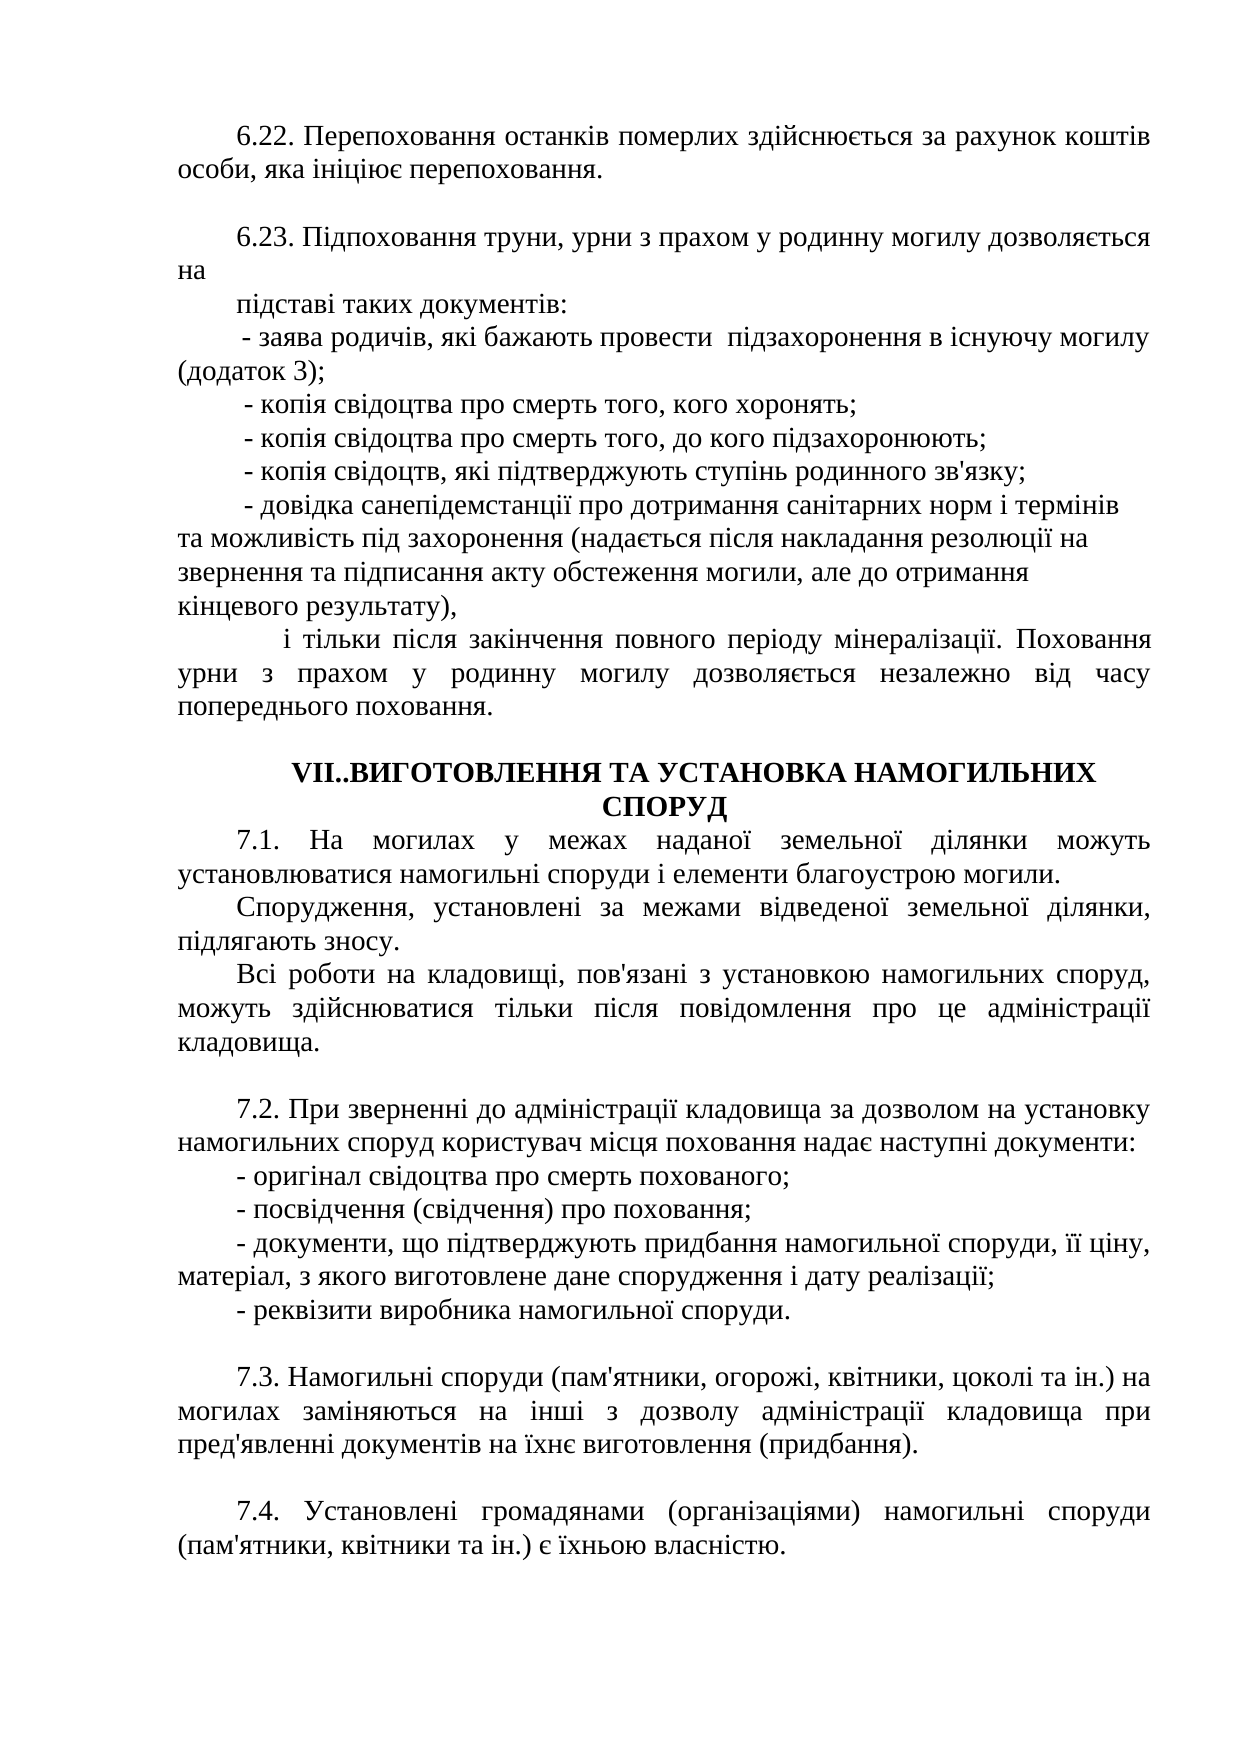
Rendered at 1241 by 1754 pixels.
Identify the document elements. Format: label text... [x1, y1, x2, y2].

text - оригінал свідоцтва про смерть похованого; [177, 1158, 1152, 1191]
text - посвідчення (свідчення) про поховання; [177, 1191, 1152, 1225]
text 7.2. При зверненні до адміністрації кладовища за дозволом на установку намогильних споруд користувач місця поховання надає наступні документи: [177, 1091, 1152, 1158]
text підставі таких документів: [177, 286, 1152, 319]
text 7.1. На могилах у межах наданої земельної ділянки можуть установлюватися намогильні споруди і елементи благоустрою могили. [177, 822, 1152, 889]
text Спорудження, установлені за межами відведеної земельної ділянки, підлягають зносу. [177, 889, 1152, 957]
text - документи, що підтверджують придбання намогильної споруди, її ціну, матеріал, з якого виготовлене дане спорудження і дату реалізації; [177, 1225, 1152, 1292]
text 7.3. Намогильні споруди (пам'ятники, огорожі, квітники, цоколі та ін.) на могилах заміняються на інші з дозволу адміністрації кладовища при пред'явленні документів на їхнє виготовлення (придбання). [177, 1359, 1152, 1460]
text і тільки після закінчення повного періоду мінералізації. Поховання урни з прахом у родинну могилу дозволяється незалежно від часу попереднього поховання. [177, 621, 1152, 722]
text 7.4. Установлені громадянами (організаціями) намогильні споруди (пам'ятники, квітники та ін.) є їхньою власністю. [177, 1493, 1152, 1560]
text - реквізити виробника намогильної споруди. [177, 1292, 1152, 1326]
text - довідка санепідемстанції про дотримання санітарних норм і термінів та можливість під захоронення (надається після накладання резолюції на звернення та підписання акту обстеження могили, але до отримання кінцевого результату), [177, 487, 1152, 621]
text - копія свідоцтв, які підтверджують ступінь родинного зв'язку; [177, 453, 1152, 487]
text VІІ..ВИГОТОВЛЕННЯ ТА УСТАНОВКА НАМОГИЛЬНИХ СПОРУД [177, 755, 1152, 822]
text - заява родичів, які бажають провести підзахоронення в існуючу могилу (додаток 3); [177, 319, 1152, 386]
text 6.23. Підпоховання труни, урни з прахом у родинну могилу дозволяється на [177, 219, 1152, 286]
text - копія свідоцтва про смерть того, до кого підзахоронюють; [177, 420, 1152, 453]
text Всі роботи на кладовищі, пов'язані з установкою намогильних споруд, можуть здійснюватися тільки після повідомлення про це адміністрації кладовища. [177, 957, 1152, 1057]
text - копія свідоцтва про смерть того, кого хоронять; [177, 386, 1152, 420]
text 6.22. Перепоховання останків померлих здійснюється за рахунок коштів особи, яка ініціює перепоховання. [177, 118, 1152, 185]
